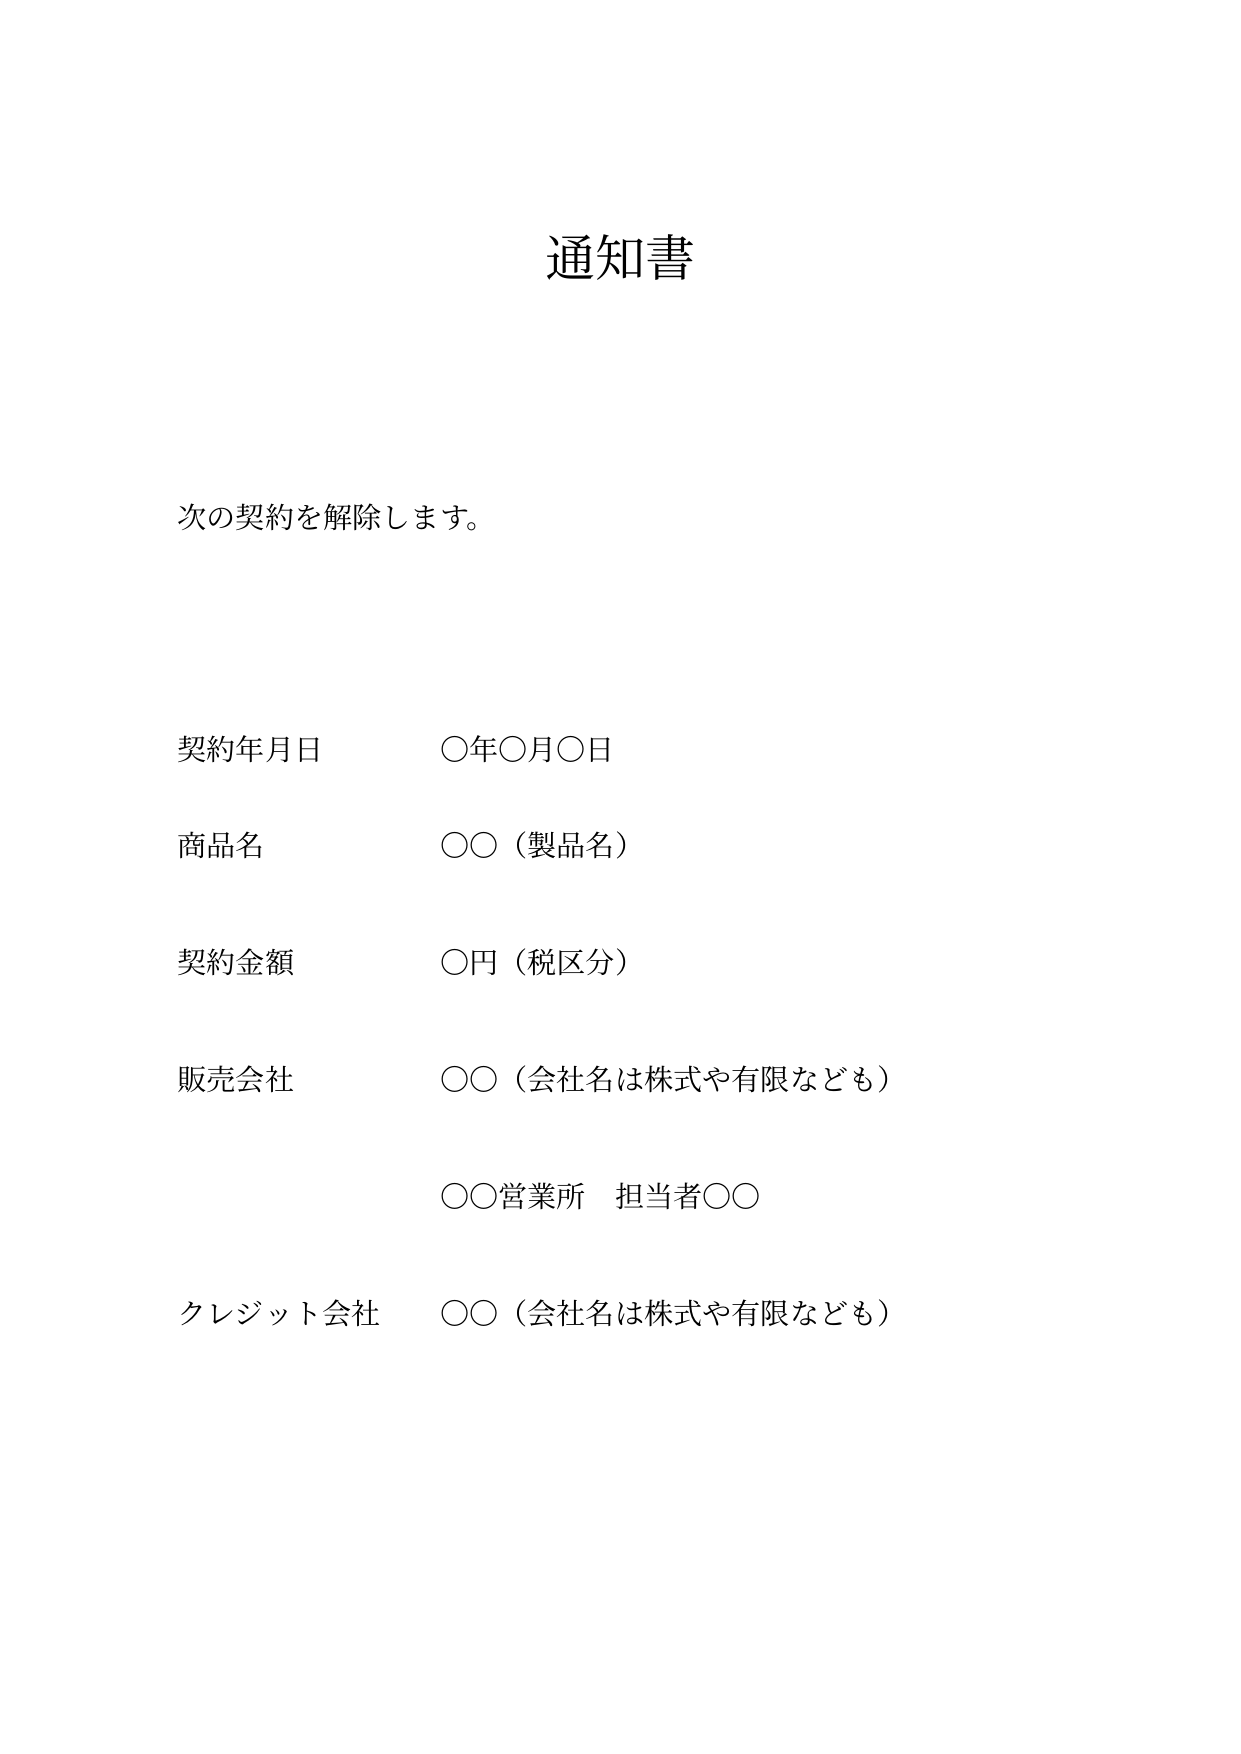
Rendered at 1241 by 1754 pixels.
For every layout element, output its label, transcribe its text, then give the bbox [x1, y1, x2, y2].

text 〇〇営業所 担当者〇〇 [352, 1157, 1063, 1232]
text 契約金額 〇円（税区分） [177, 923, 1063, 998]
text 通知書 [177, 217, 1063, 292]
text 販売会社 〇〇（会社名は株式や有限なども） [177, 1040, 1063, 1115]
text 契約年月日 〇年〇月〇日 [177, 710, 1063, 785]
text クレジット会社 〇〇（会社名は株式や有限なども） [177, 1274, 1063, 1349]
text 商品名 〇〇（製品名） [177, 806, 1063, 881]
text 次の契約を解除します。 [177, 478, 1063, 553]
